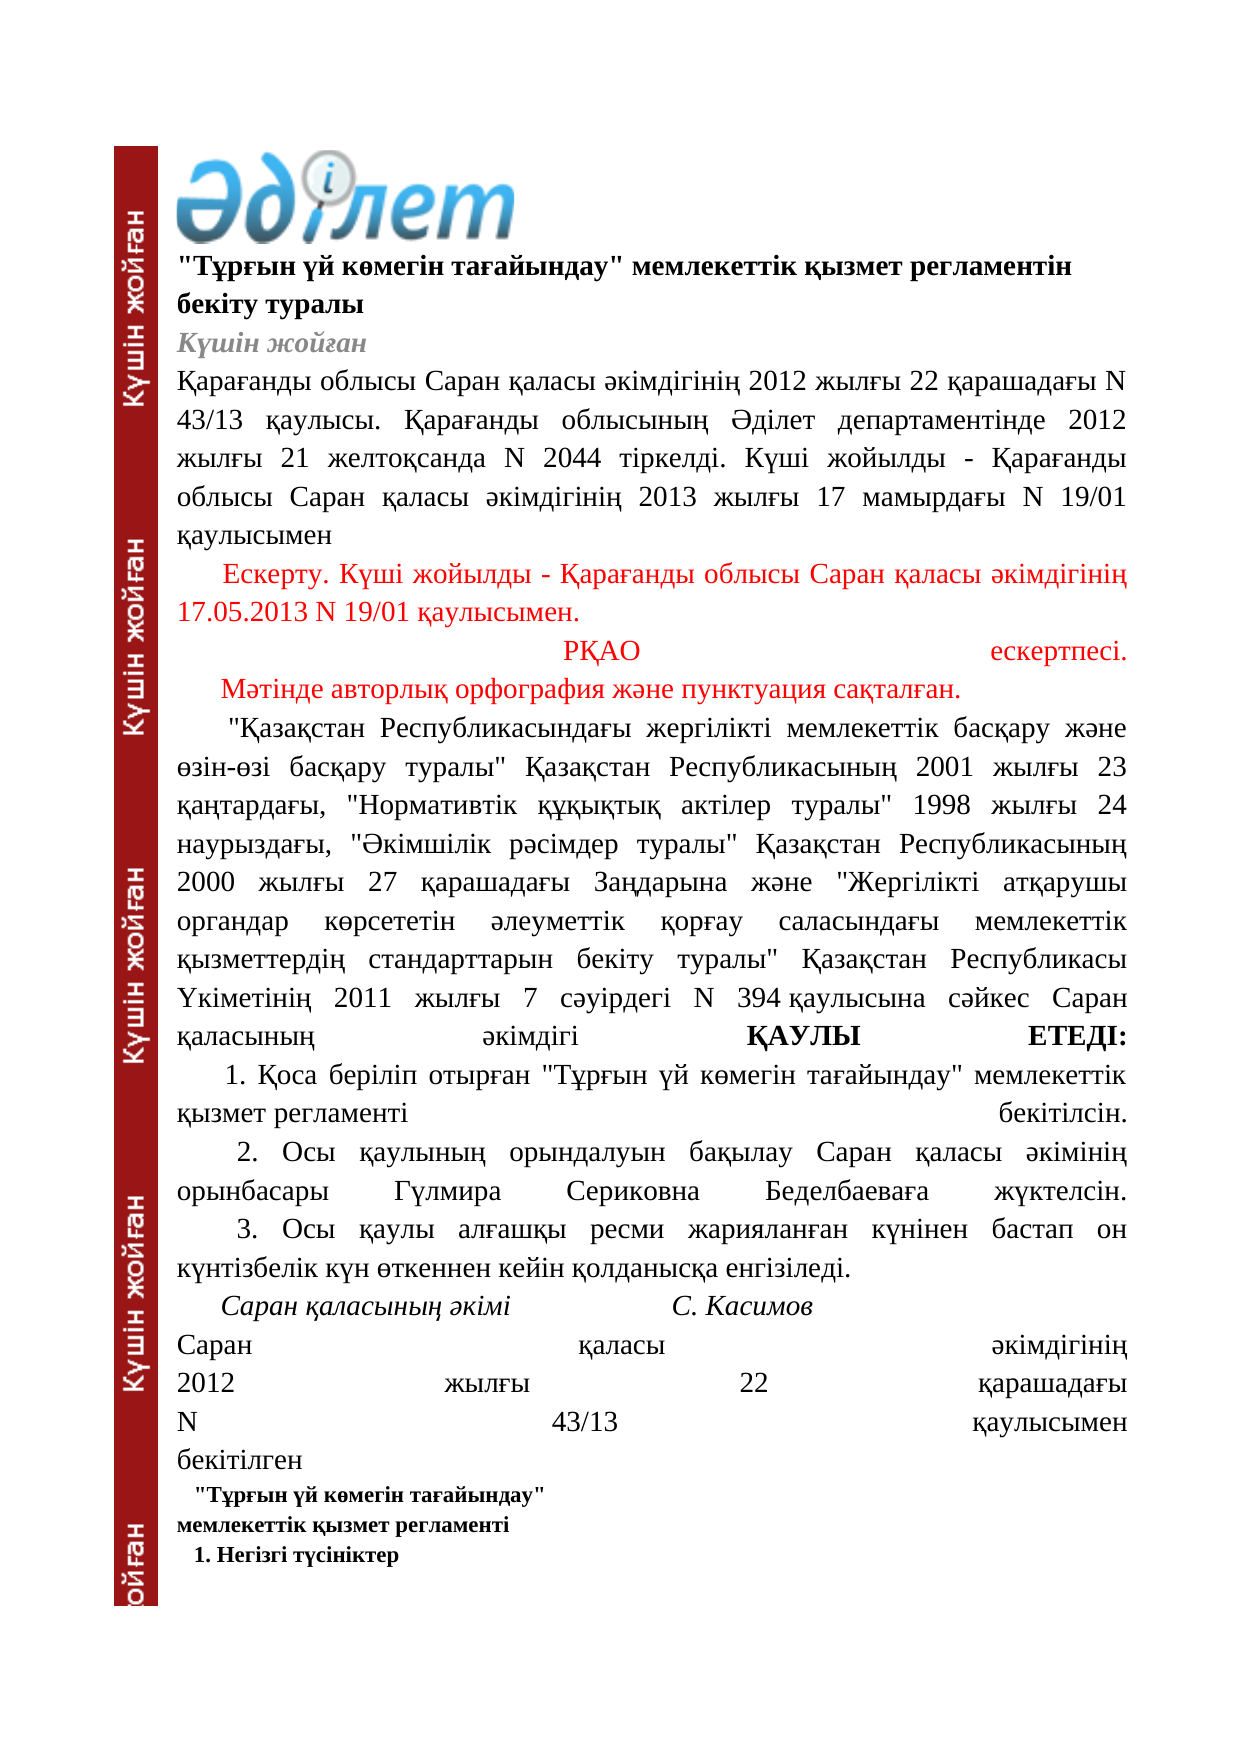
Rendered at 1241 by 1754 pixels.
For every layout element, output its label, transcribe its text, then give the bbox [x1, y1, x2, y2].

text 1. Негізгі түсініктер [112, 1541, 1128, 1568]
picture [176, 150, 515, 244]
text Ескерту. Күші жойылды - Қарағанды облысы Саран қаласы әкімдігінің 17.05.2013 N 19/01 қаулысымен. [112, 556, 1128, 628]
picture [114, 551, 158, 556]
picture [114, 358, 158, 363]
text "Қазақстан Республикасындағы жергілікті мемлекеттік басқару және өзін-өзі басқару туралы" Қазақстан Республикасының 2001 жылғы 23 қаңтардағы, "Нормативтік құқықтық актілер туралы" 1998 жылғы 24 наурыздағы, "Әкімшілік рәсімдер туралы" Қазақстан Республикасының 2000 жылғы 27 қарашадағы Заңдарына және "Жергілікті атқарушы органдар көрсететін әлеуметтік қорғау саласындағы мемлекеттік қызметтердің стандарттарын бекіту туралы" Қазақстан Республикасы Үкіметінің 2011 жылғы 7 сәуірдегі N 394 қаулысына сәйкес Саран қаласының әкімдігі ҚАУЛЫ ЕТЕДІ: 1. Қоса беріліп отырған "Тұрғын үй көмегін тағайындау" мемлекеттік қызмет регламенті бекітілсін. 2. Осы қаулының орындалуын бақылау Саран қаласы әкімінің орынбасары Гүлмира Сериковна Беделбаеваға жүктелсін. 3. Осы қаулы алғашқы ресми жарияланған күнiнен бастап он күнтізбелік күн өткеннен кейін қолданысқа енгiзiледi. [112, 710, 1128, 1283]
picture [114, 1322, 158, 1327]
text Күшін жойған [112, 325, 1128, 358]
picture [114, 1568, 158, 1606]
picture [114, 705, 158, 710]
picture [114, 146, 158, 248]
text Қарағанды облысы Саран қаласы әкімдігінің 2012 жылғы 22 қарашадағы N 43/13 қаулысы. Қарағанды облысының Әділет департаментінде 2012 жылғы 21 желтоқсанда N 2044 тіркелді. Күші жойылды - Қарағанды облысы Саран қаласы әкімдігінің 2013 жылғы 17 мамырдағы N 19/01 қаулысымен [112, 363, 1128, 551]
text "Тұрғын үй көмегін тағайындау" мемлекеттік қызмет регламентін бекiту туралы [112, 248, 1128, 320]
text РҚАО ескертпесі. Мәтінде авторлық орфография және пунктуация сақталған. [112, 633, 1128, 705]
picture [114, 1476, 158, 1481]
text Саран қаласының әкімі С. Касимов [112, 1288, 1128, 1322]
picture [114, 1537, 158, 1541]
text "Тұрғын үй көмегiн тағайындау" мемлекеттiк қызмет регламенті [112, 1481, 1128, 1537]
picture [114, 320, 158, 325]
picture [114, 628, 158, 633]
picture [114, 1283, 158, 1288]
text Саран қаласы әкімдігінің 2012 жылғы 22 қарашадағы N 43/13 қаулысымен бекітілген [112, 1327, 1128, 1476]
